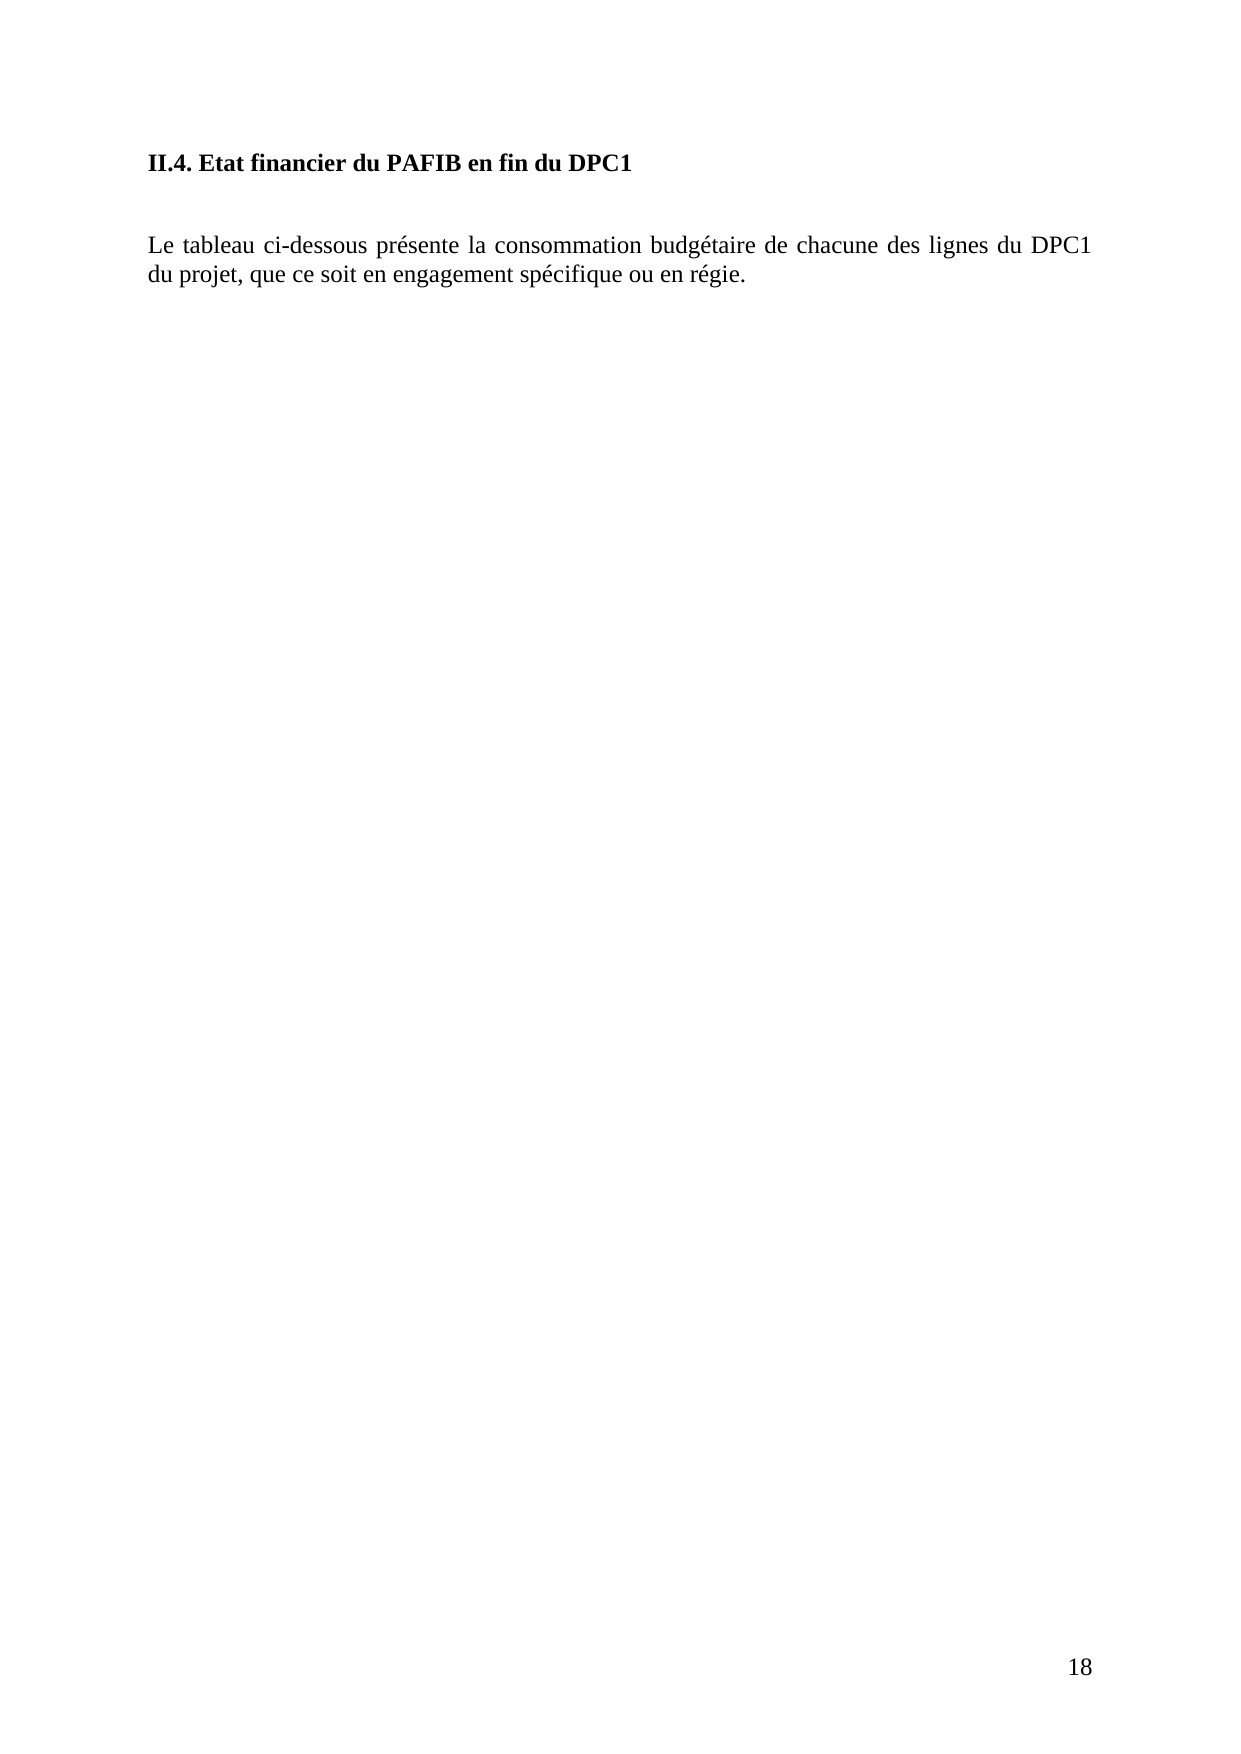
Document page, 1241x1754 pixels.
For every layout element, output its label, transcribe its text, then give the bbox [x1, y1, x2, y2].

subtitle II.4. Etat financier du PAFIB en fin du DPC1 [148, 148, 1093, 176]
text Le tableau ci-dessous présente la consommation budgétaire de chacune des lignes du DPC1 du projet, que ce soit en engagement spécifique ou en régie. [148, 230, 1093, 288]
